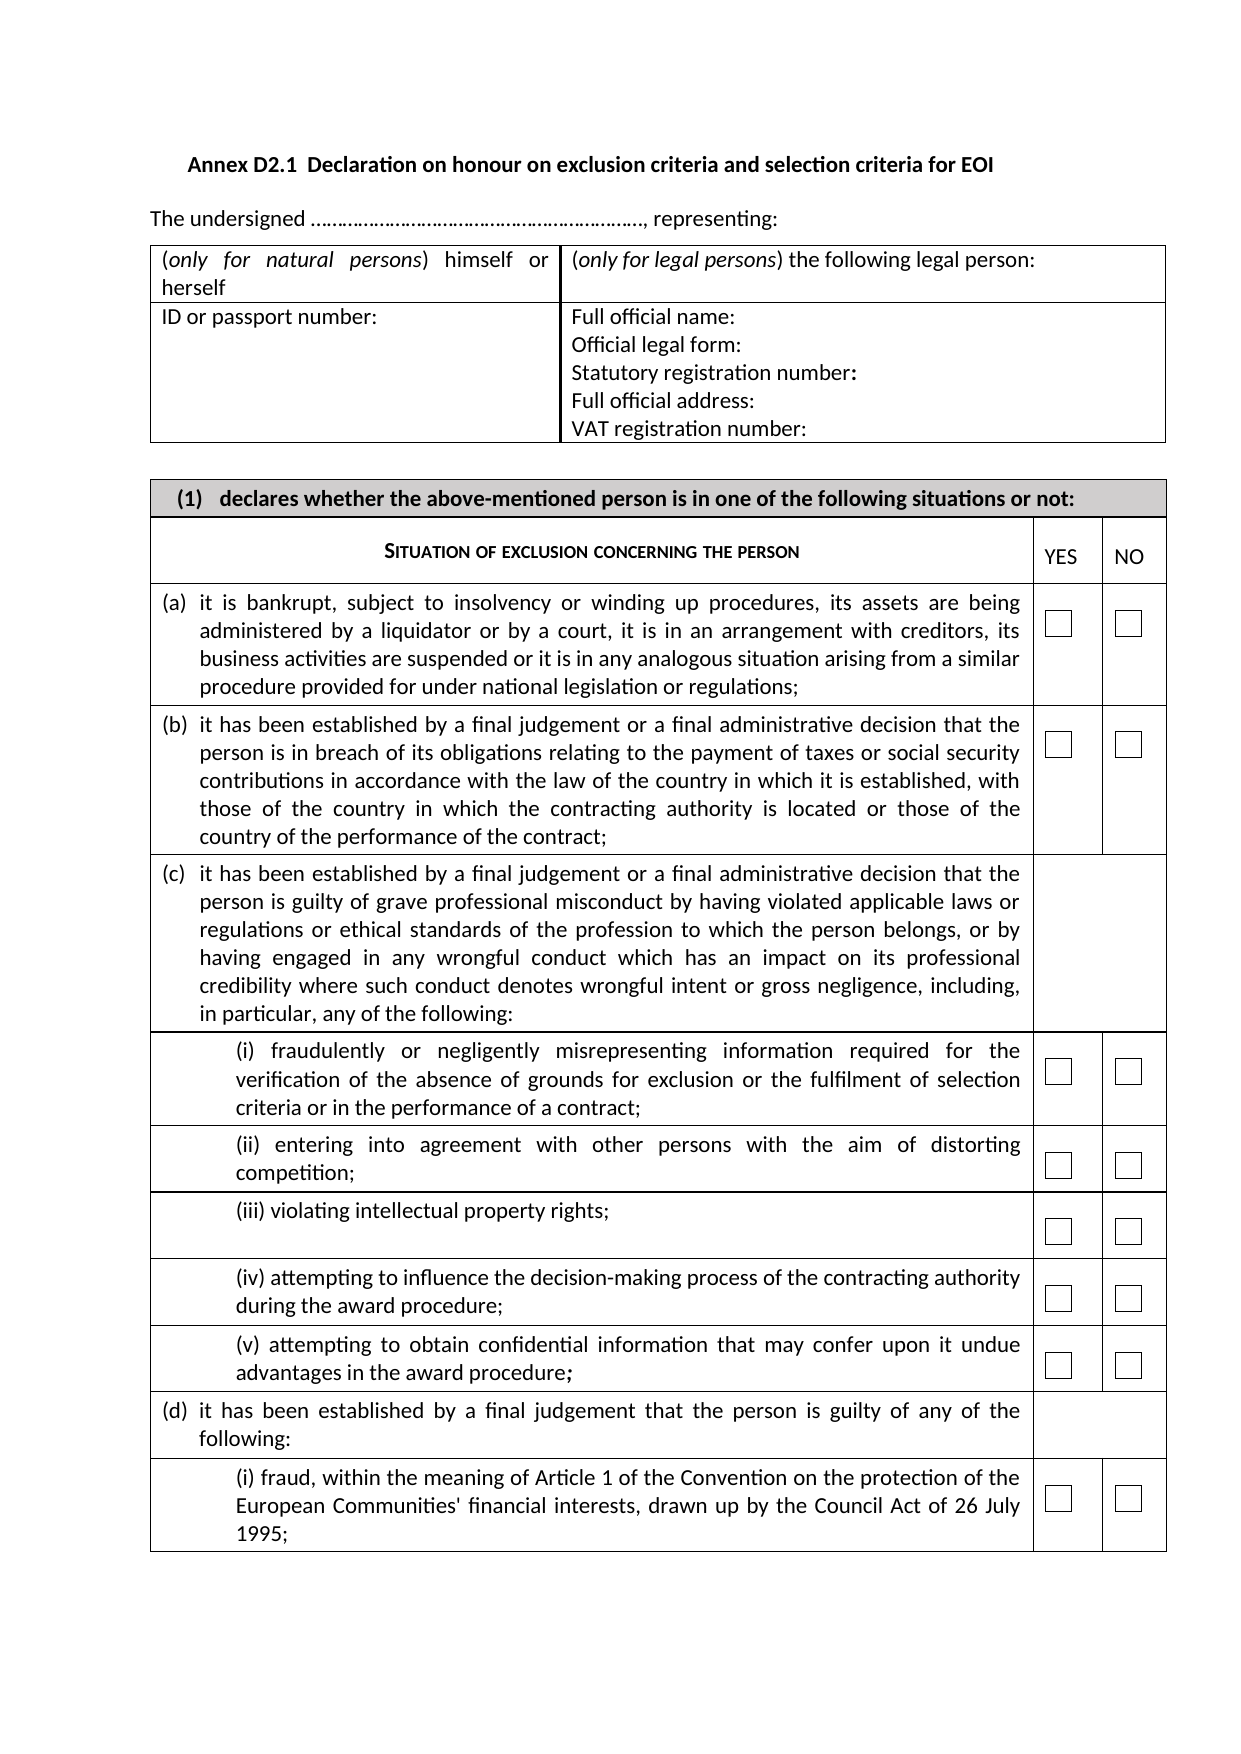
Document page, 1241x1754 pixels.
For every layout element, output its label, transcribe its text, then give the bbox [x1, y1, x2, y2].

table_cell [1103, 706, 1166, 854]
table_cell YES [1034, 518, 1102, 583]
table_cell (i) fraud, within the meaning of Article 1 of the Convention on the protection of the European Communities' financial interests, drawn up by the Council Act of 26 July 1995; [151, 1459, 1033, 1551]
table_cell [1103, 1326, 1166, 1391]
table_cell ID or passport number: [151, 303, 559, 442]
table_cell [1103, 584, 1166, 704]
table_cell (i) fraudulently or negligently misrepresenting information required for the verification of the absence of grounds for exclusion or the fulfilment of selection criteria or in the performance of a contract; [151, 1033, 1033, 1125]
table_cell [1034, 584, 1102, 704]
table_cell [1103, 1126, 1166, 1191]
table_cell [1103, 1033, 1166, 1125]
table_cell Full official name: Official legal form: Statutory registration number: Full official address: VAT registration number: [562, 303, 1165, 442]
table_cell [1034, 1033, 1102, 1125]
table_cell (v) attempting to obtain confidential information that may confer upon it undue advantages in the award procedure; [151, 1326, 1033, 1391]
table_cell [1034, 1259, 1102, 1324]
table_cell (iv) attempting to influence the decision-making process of the contracting authority during the award procedure; [151, 1259, 1033, 1324]
table_cell NO [1103, 518, 1166, 583]
table_cell it is bankrupt, subject to insolvency or winding up procedures, its assets are being administered by a liquidator or by a court, it is in an arrangement with creditors, its business activities are suspended or it is in any analogous situation arising from a similar procedure provided for under national legislation or regulations; [151, 584, 1033, 704]
table_cell it has been established by a final judgement that the person is guilty of any of the following: [151, 1392, 1033, 1458]
table_cell it has been established by a final judgement or a final administrative decision that the person is in breach of its obligations relating to the payment of taxes or social security contributions in accordance with the law of the country in which it is established, with those of the country in which the contracting authority is located or those of the country of the performance of the contract; [151, 706, 1033, 854]
table_cell [1034, 706, 1102, 854]
table_cell [1103, 1459, 1166, 1551]
table_cell [1034, 1392, 1166, 1458]
text Annex D2.1 Declaration on honour on exclusion criteria and selection criteria for EOI [187, 150, 1090, 178]
table_cell Situation of exclusion concerning the person [151, 518, 1033, 583]
table_cell (iii) violating intellectual property rights; [151, 1193, 1033, 1258]
table_cell [1103, 1193, 1166, 1258]
table_header declares whether the above-mentioned person is in one of the following situations or not: [151, 480, 1166, 516]
table_cell [1034, 855, 1166, 1031]
table_header (only for natural persons) himself or herself [151, 246, 559, 302]
table_cell (ii) entering into agreement with other persons with the aim of distorting competition; [151, 1126, 1033, 1191]
text The undersigned ………………………………………………………, representing: [150, 204, 1090, 232]
table_cell [1034, 1126, 1102, 1191]
table_header (only for legal persons) the following legal person: [562, 246, 1165, 302]
table_cell it has been established by a final judgement or a final administrative decision that the person is guilty of grave professional misconduct by having violated applicable laws or regulations or ethical standards of the profession to which the person belongs, or by having engaged in any wrongful conduct which has an impact on its professional credibility where such conduct denotes wrongful intent or gross negligence, including, in particular, any of the following: [151, 855, 1033, 1031]
table_cell [1034, 1193, 1102, 1258]
table_cell [1034, 1459, 1102, 1551]
table_cell [1103, 1259, 1166, 1324]
table_cell [1034, 1326, 1102, 1391]
